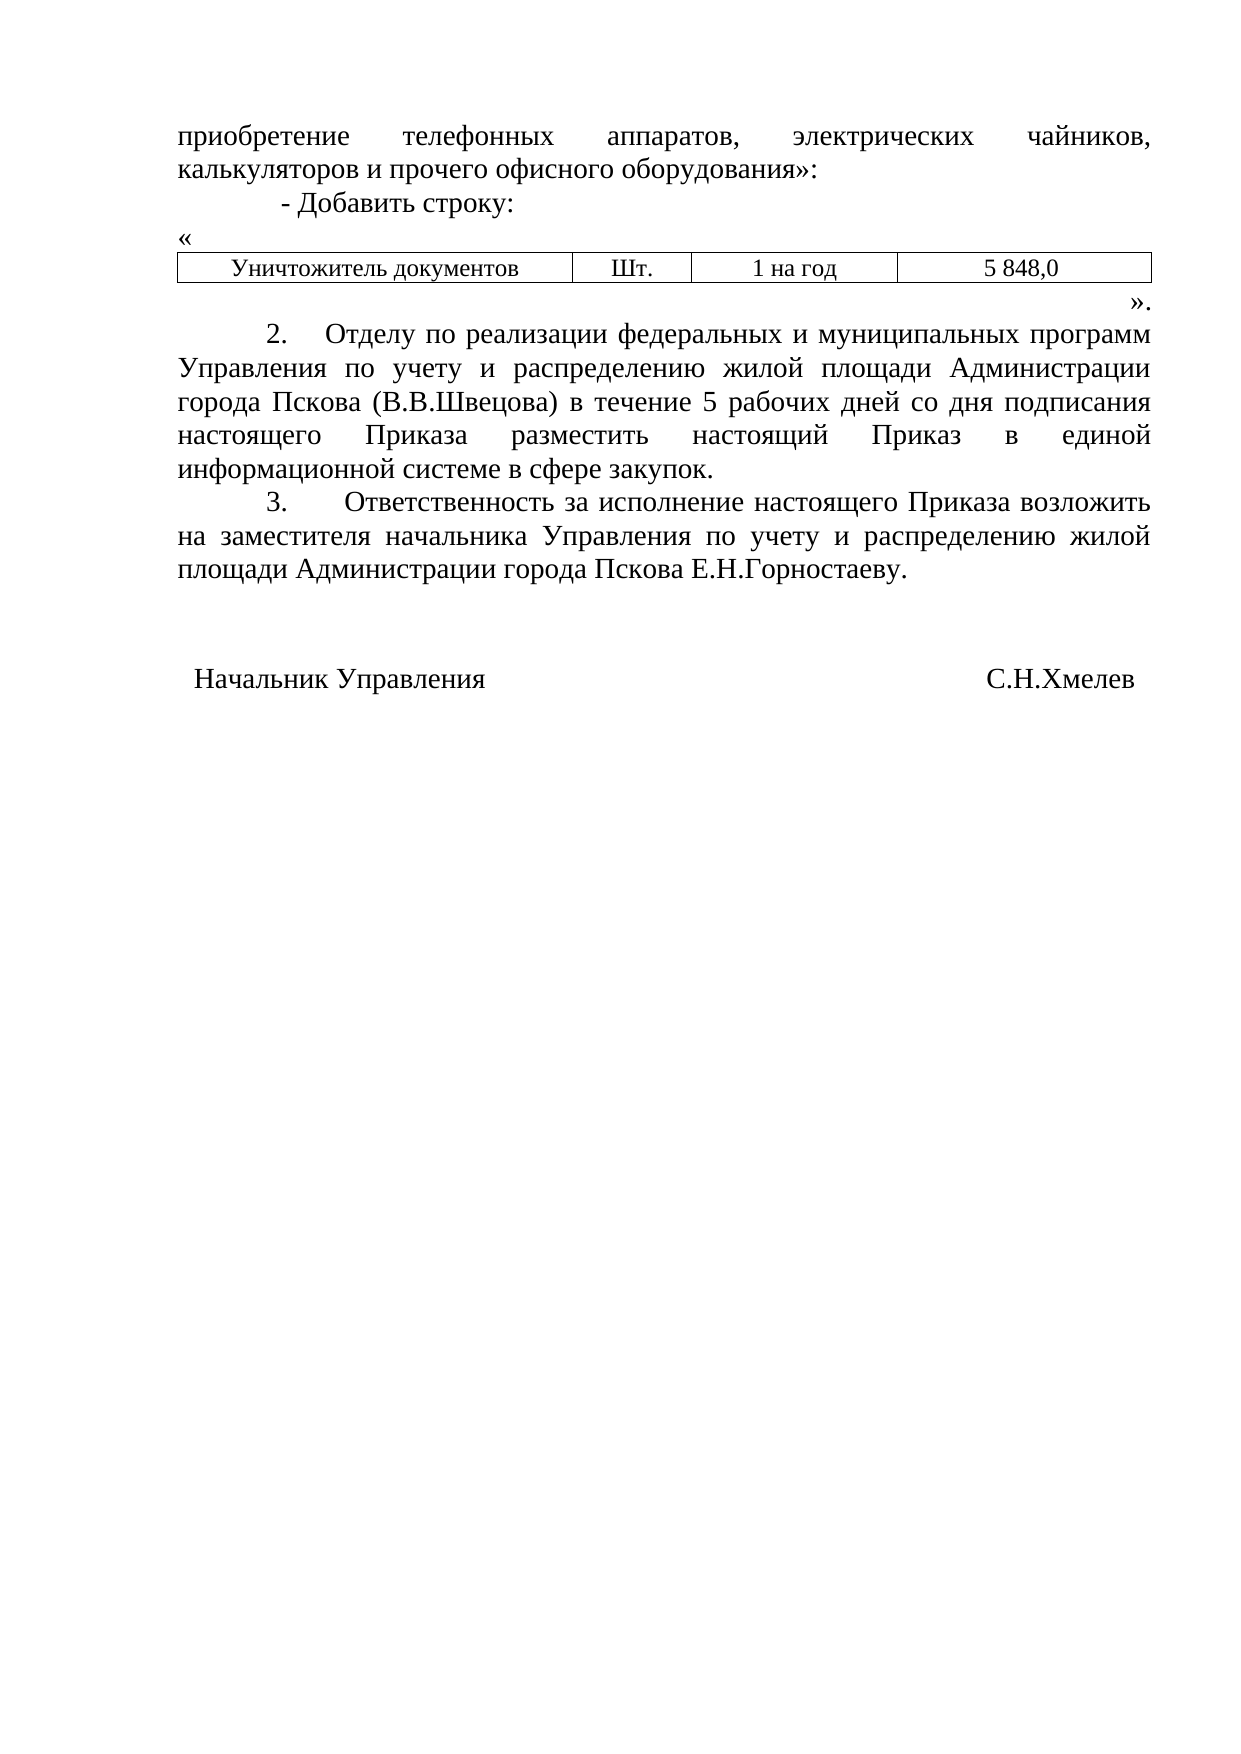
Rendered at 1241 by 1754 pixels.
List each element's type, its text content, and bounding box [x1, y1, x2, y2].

text - Добавить строку: [177, 185, 1152, 219]
list Отделу по реализации федеральных и муниципальных программ Управления по учету и распределению жилой площади Администрации города Пскова (В.В.Швецова) в течение 5 рабочих дней со дня подписания настоящего Приказа разместить настоящий Приказ в единой информационной системе в сфере закупок. [177, 317, 1152, 484]
text « [177, 219, 1152, 252]
list ». [177, 283, 1152, 317]
table_header Уничтожитель документов [178, 253, 572, 282]
table_header 1 на год [692, 253, 897, 282]
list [177, 118, 1152, 185]
list Ответственность за исполнение настоящего Приказа возложить на заместителя начальника Управления по учету и распределению жилой площади Администрации города Пскова Е.Н.Горностаеву. [177, 484, 1152, 585]
table_header Шт. [573, 253, 691, 282]
table_header 5 848,0 [898, 253, 1151, 282]
subtitle Начальник Управления С.Н.Хмелев [177, 666, 1152, 695]
